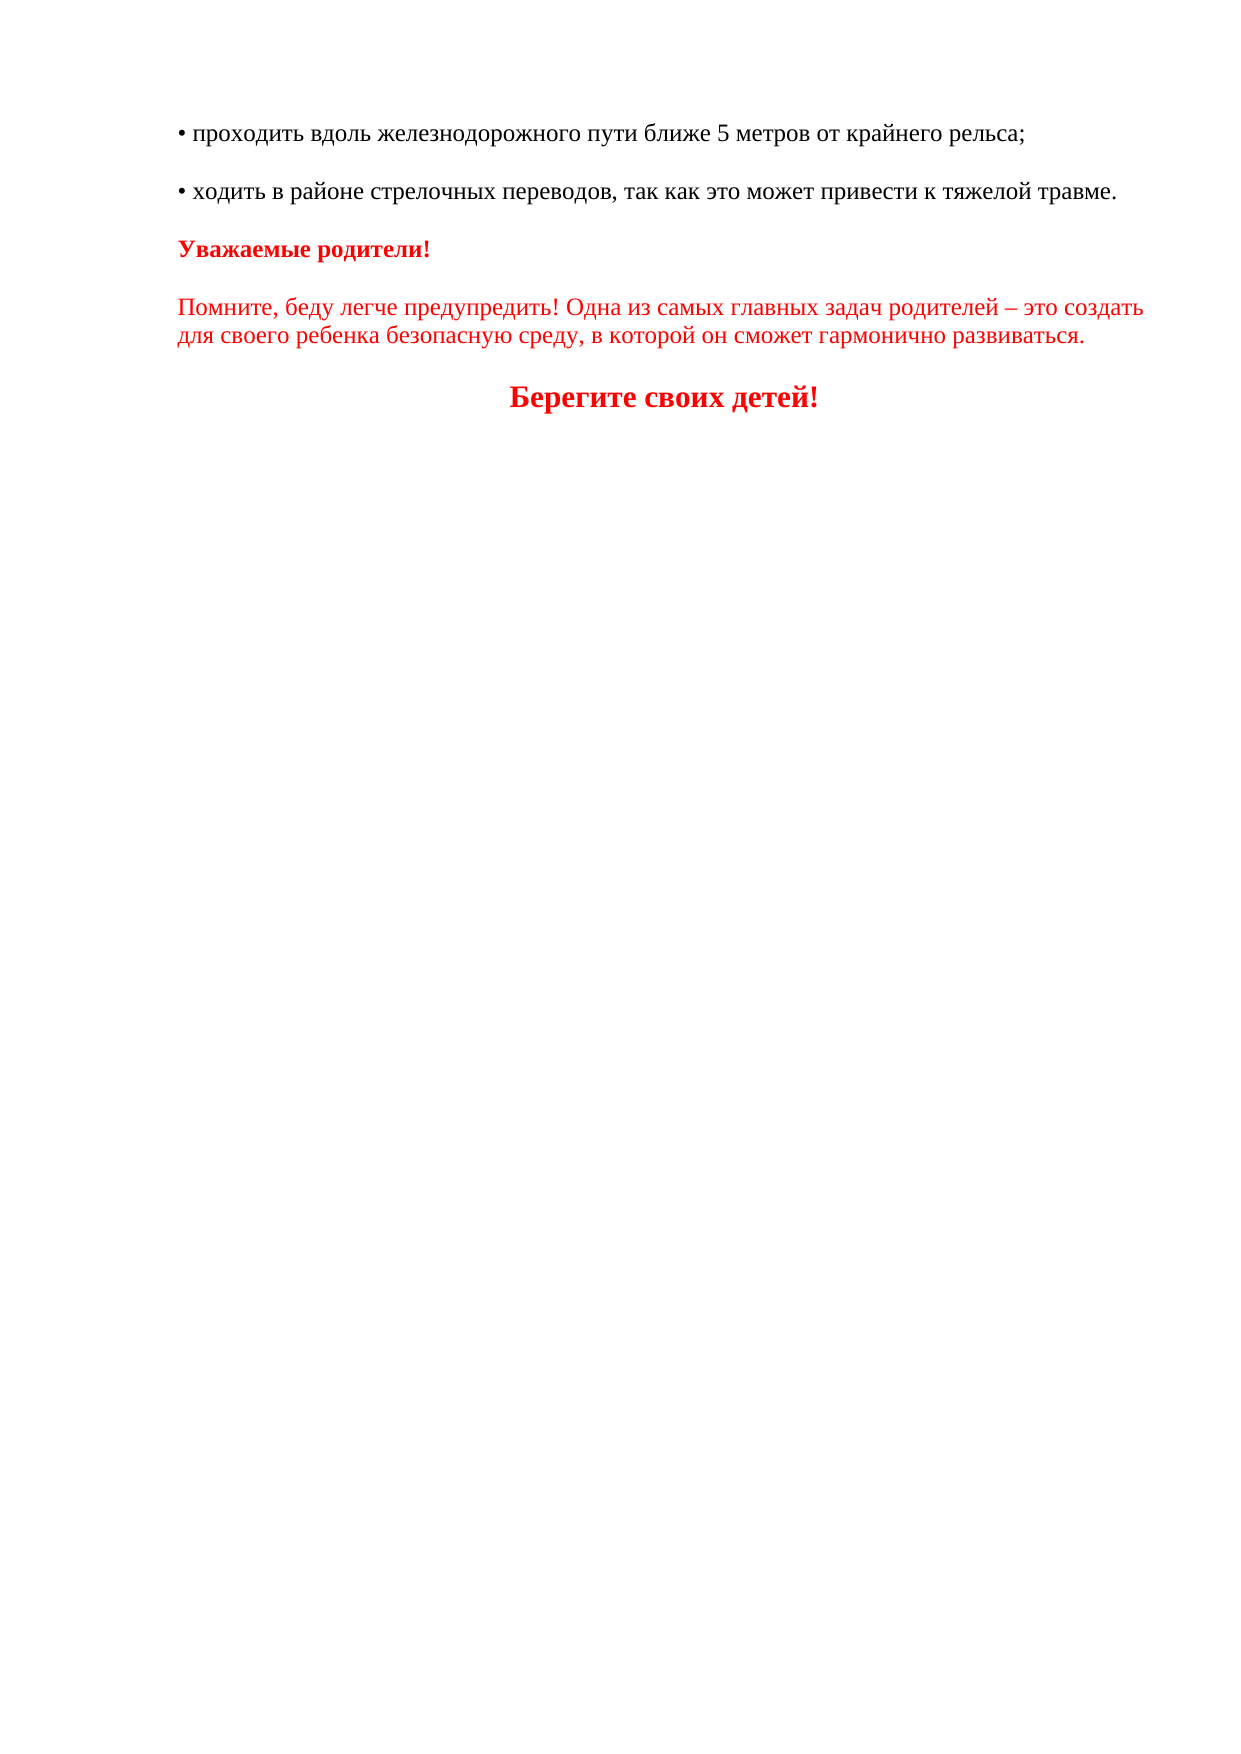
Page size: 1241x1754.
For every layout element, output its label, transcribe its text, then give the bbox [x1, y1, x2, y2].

text • проходить вдоль железнодорожного пути ближе 5 метров от крайнего рельса; [177, 118, 1152, 147]
text Уважаемые родители! [177, 234, 1152, 263]
text Берегите своих детей! [177, 378, 1152, 414]
text Помните, беду легче предупредить! Одна из самых главных задач родителей – это создать для своего ребенка безопасную среду, в которой он сможет гармонично развиваться. [177, 292, 1152, 349]
text • ходить в районе стрелочных переводов, так как это может привести к тяжелой травме. [177, 176, 1152, 205]
